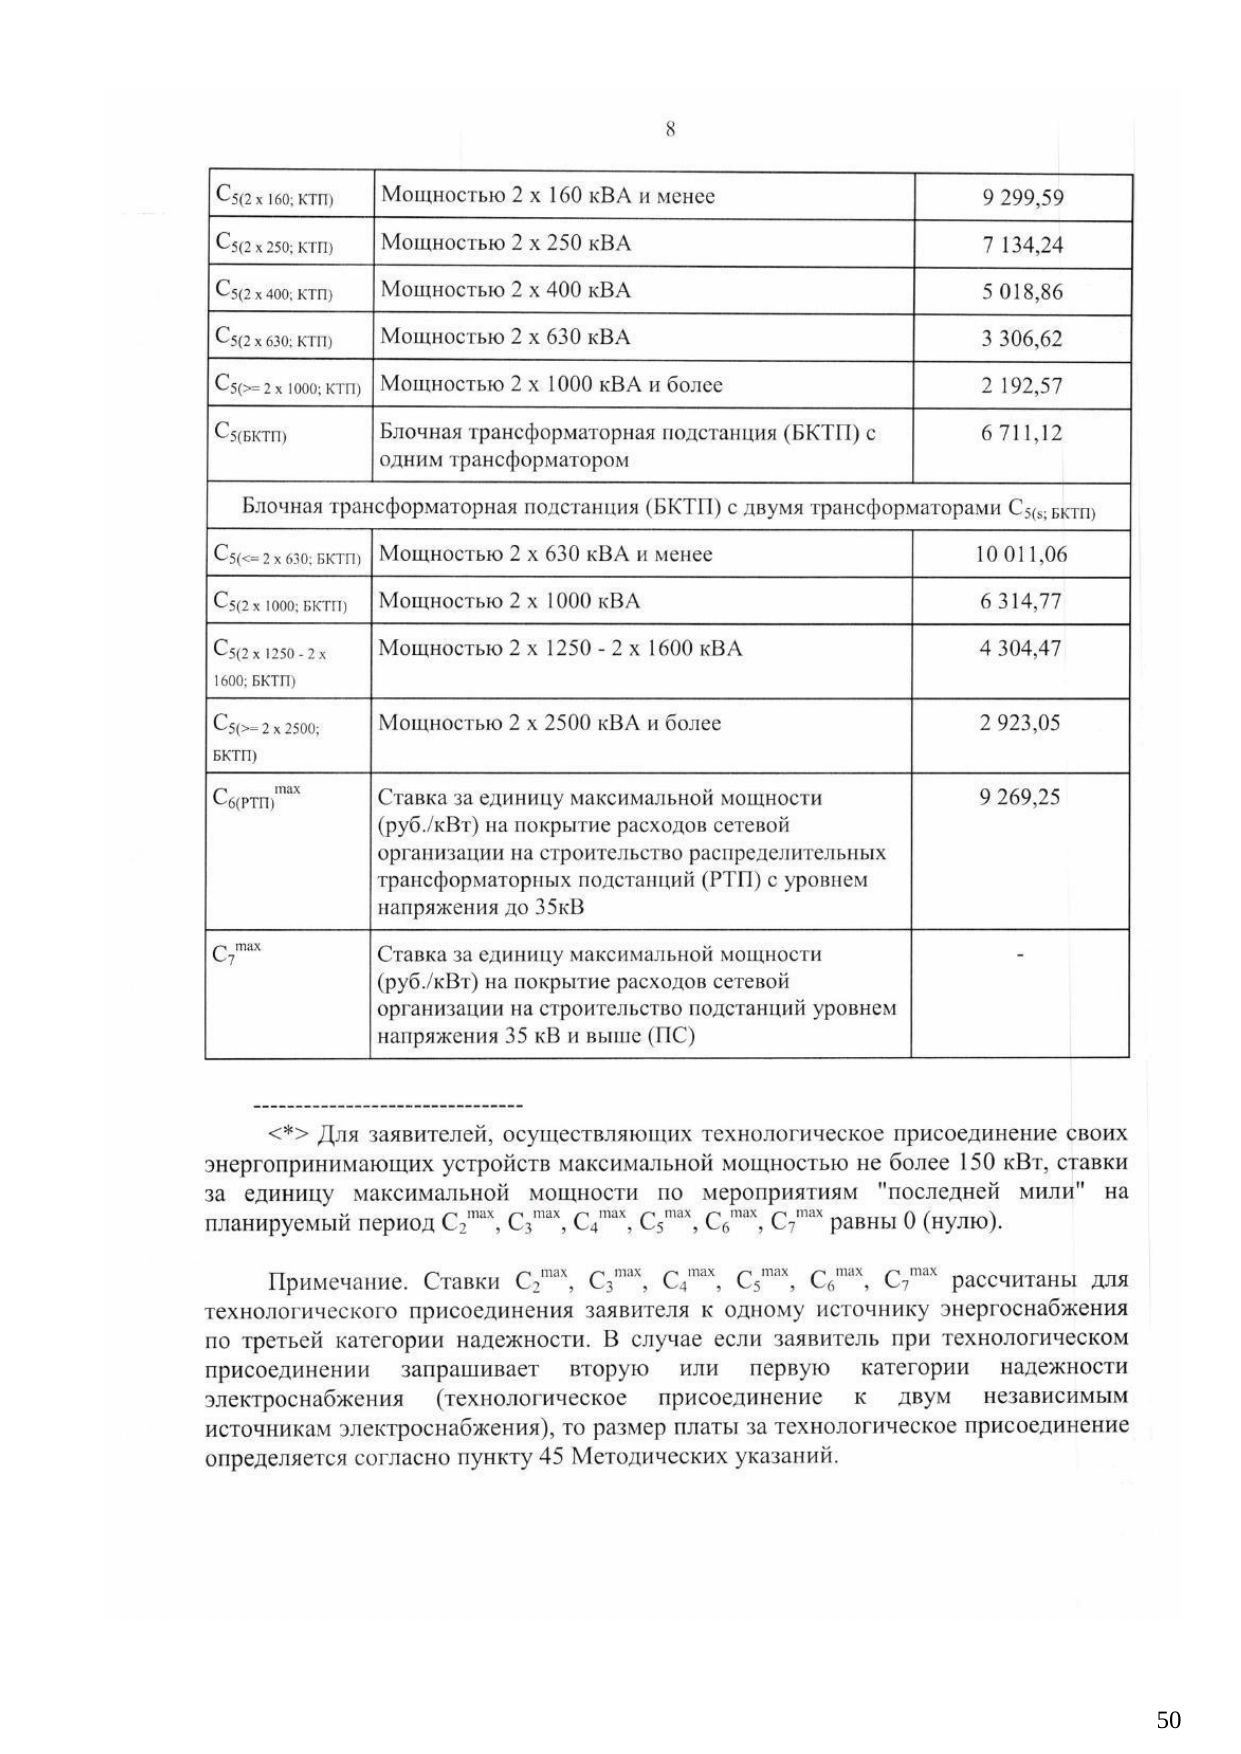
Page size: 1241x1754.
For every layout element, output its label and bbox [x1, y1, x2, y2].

picture [103, 88, 1182, 1622]
